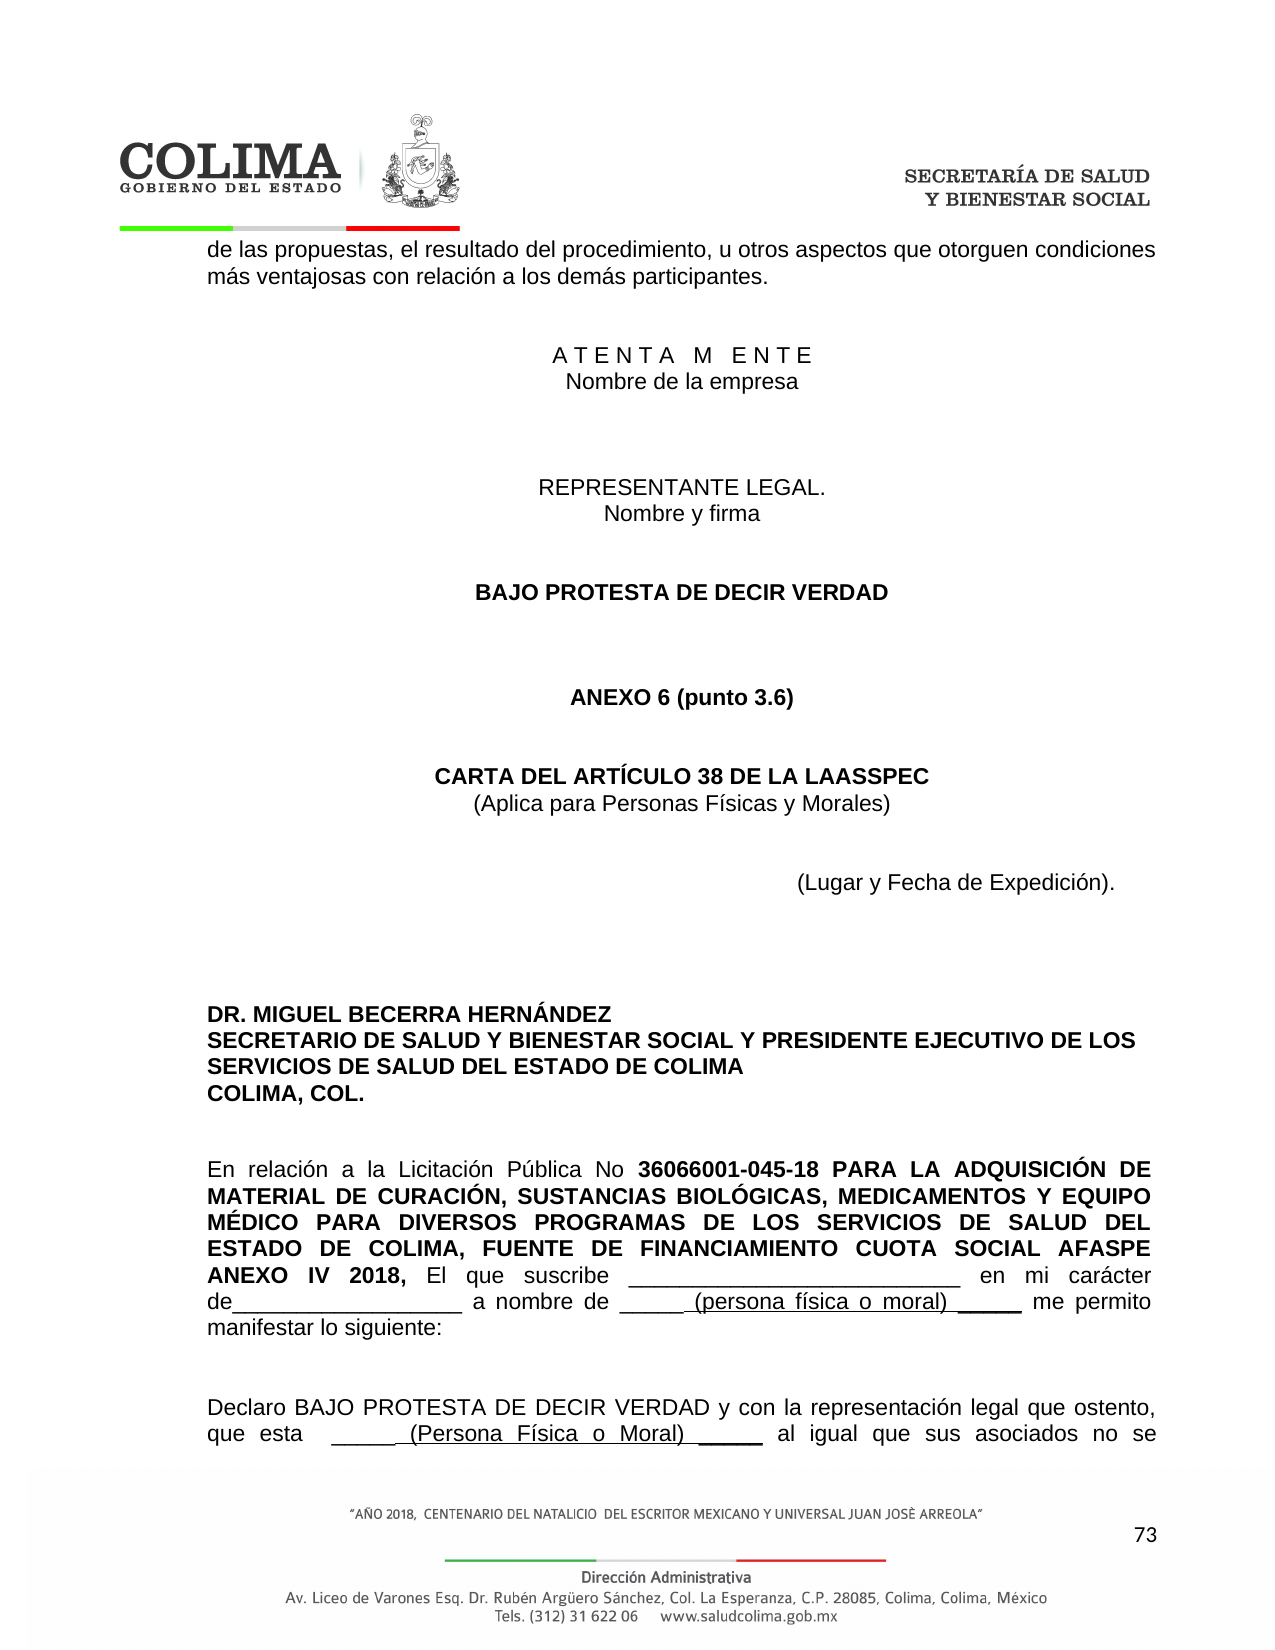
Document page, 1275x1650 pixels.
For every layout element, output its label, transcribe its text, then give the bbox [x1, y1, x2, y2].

text REPRESENTANTE LEGAL. [207, 473, 1157, 500]
text (Lugar y Fecha de Expedición). [797, 869, 1157, 895]
subtitle DR. MIGUEL BECERRA HERNÁNDEZ [207, 1001, 1157, 1027]
text A T E N T A M E N T E [207, 342, 1157, 368]
text Nombre de la empresa [207, 368, 1157, 394]
subtitle SECRETARIO DE SALUD Y BIENESTAR SOCIAL Y PRESIDENTE EJECUTIVO DE LOS SERVICIOS DE SALUD DEL ESTADO DE COLIMA [207, 1027, 1157, 1079]
picture [26, 1468, 1275, 1650]
text Nombre y firma [207, 500, 1157, 526]
text BAJO PROTESTA DE DECIR VERDAD [207, 579, 1157, 605]
text COLIMA, COL. [207, 1079, 1157, 1106]
text (Aplica para Personas Físicas y Morales) [207, 790, 1157, 816]
text ANEXO 6 (punto 3.6) [207, 684, 1157, 711]
text En relación a la Licitación Pública No 36066001-045-18 PARA LA ADQUISICIÓN DE MATERIAL DE CURACIÓN, SUSTANCIAS BIOLÓGICAS, MEDICAMENTOS Y EQUIPO MÉDICO PARA DIVERSOS PROGRAMAS DE LOS SERVICIOS DE SALUD DEL ESTADO DE COLIMA, FUENTE DE FINANCIAMIENTO CUOTA SOCIAL AFASPE ANEXO IV 2018, El que suscribe __________________________ en mi carácter de__________________ a nombre de _____ (persona física o moral) _____ me permito manifestar lo siguiente: [207, 1156, 1152, 1341]
text CARTA DEL ARTÍCULO 38 DE LA LAASSPEC [207, 763, 1157, 790]
picture [3, 29, 1267, 255]
